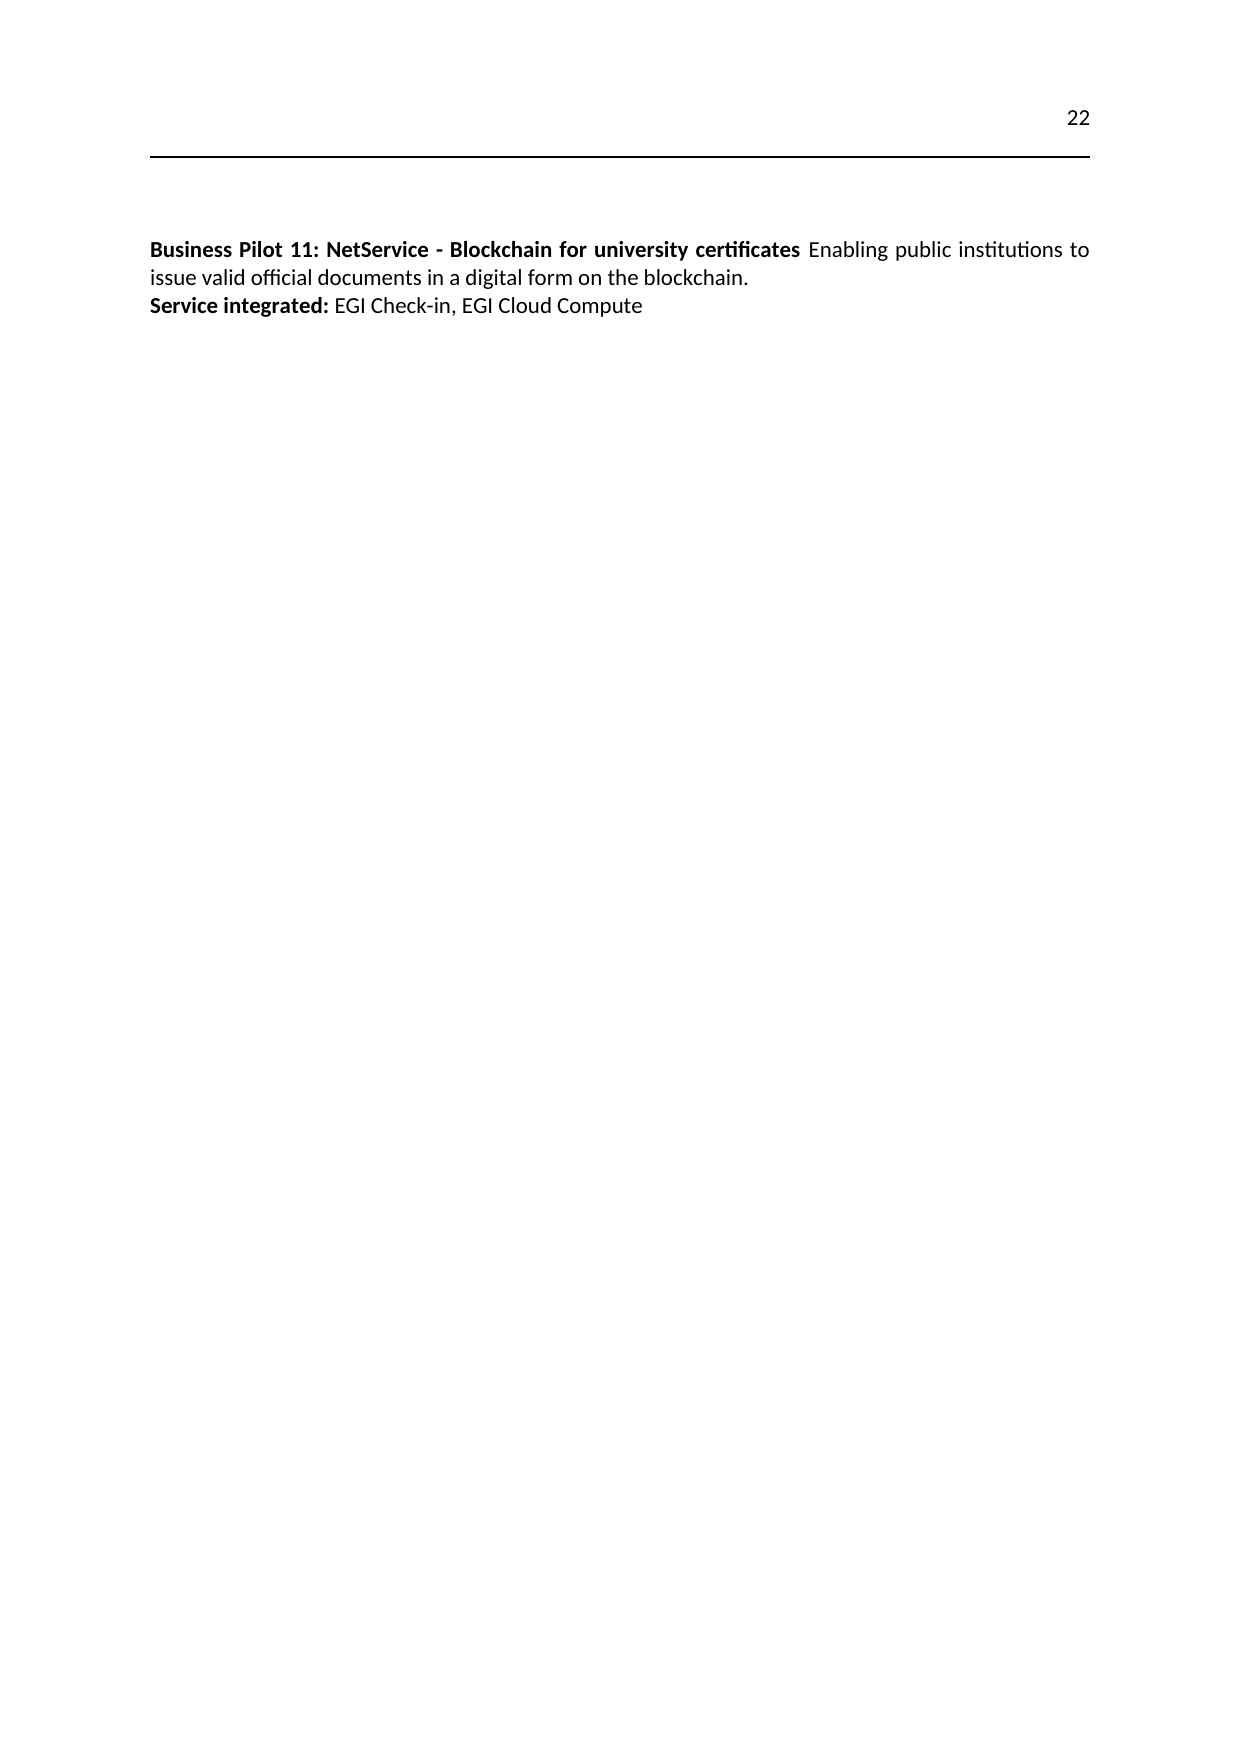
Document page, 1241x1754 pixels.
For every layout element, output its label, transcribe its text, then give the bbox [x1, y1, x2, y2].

text Business Pilot 11: NetService - Blockchain for university certificates Enabling public institutions to issue valid official documents in a digital form on the blockchain. [150, 236, 1090, 292]
text Service integrated: EGI Check-in, EGI Cloud Compute [150, 292, 1090, 319]
